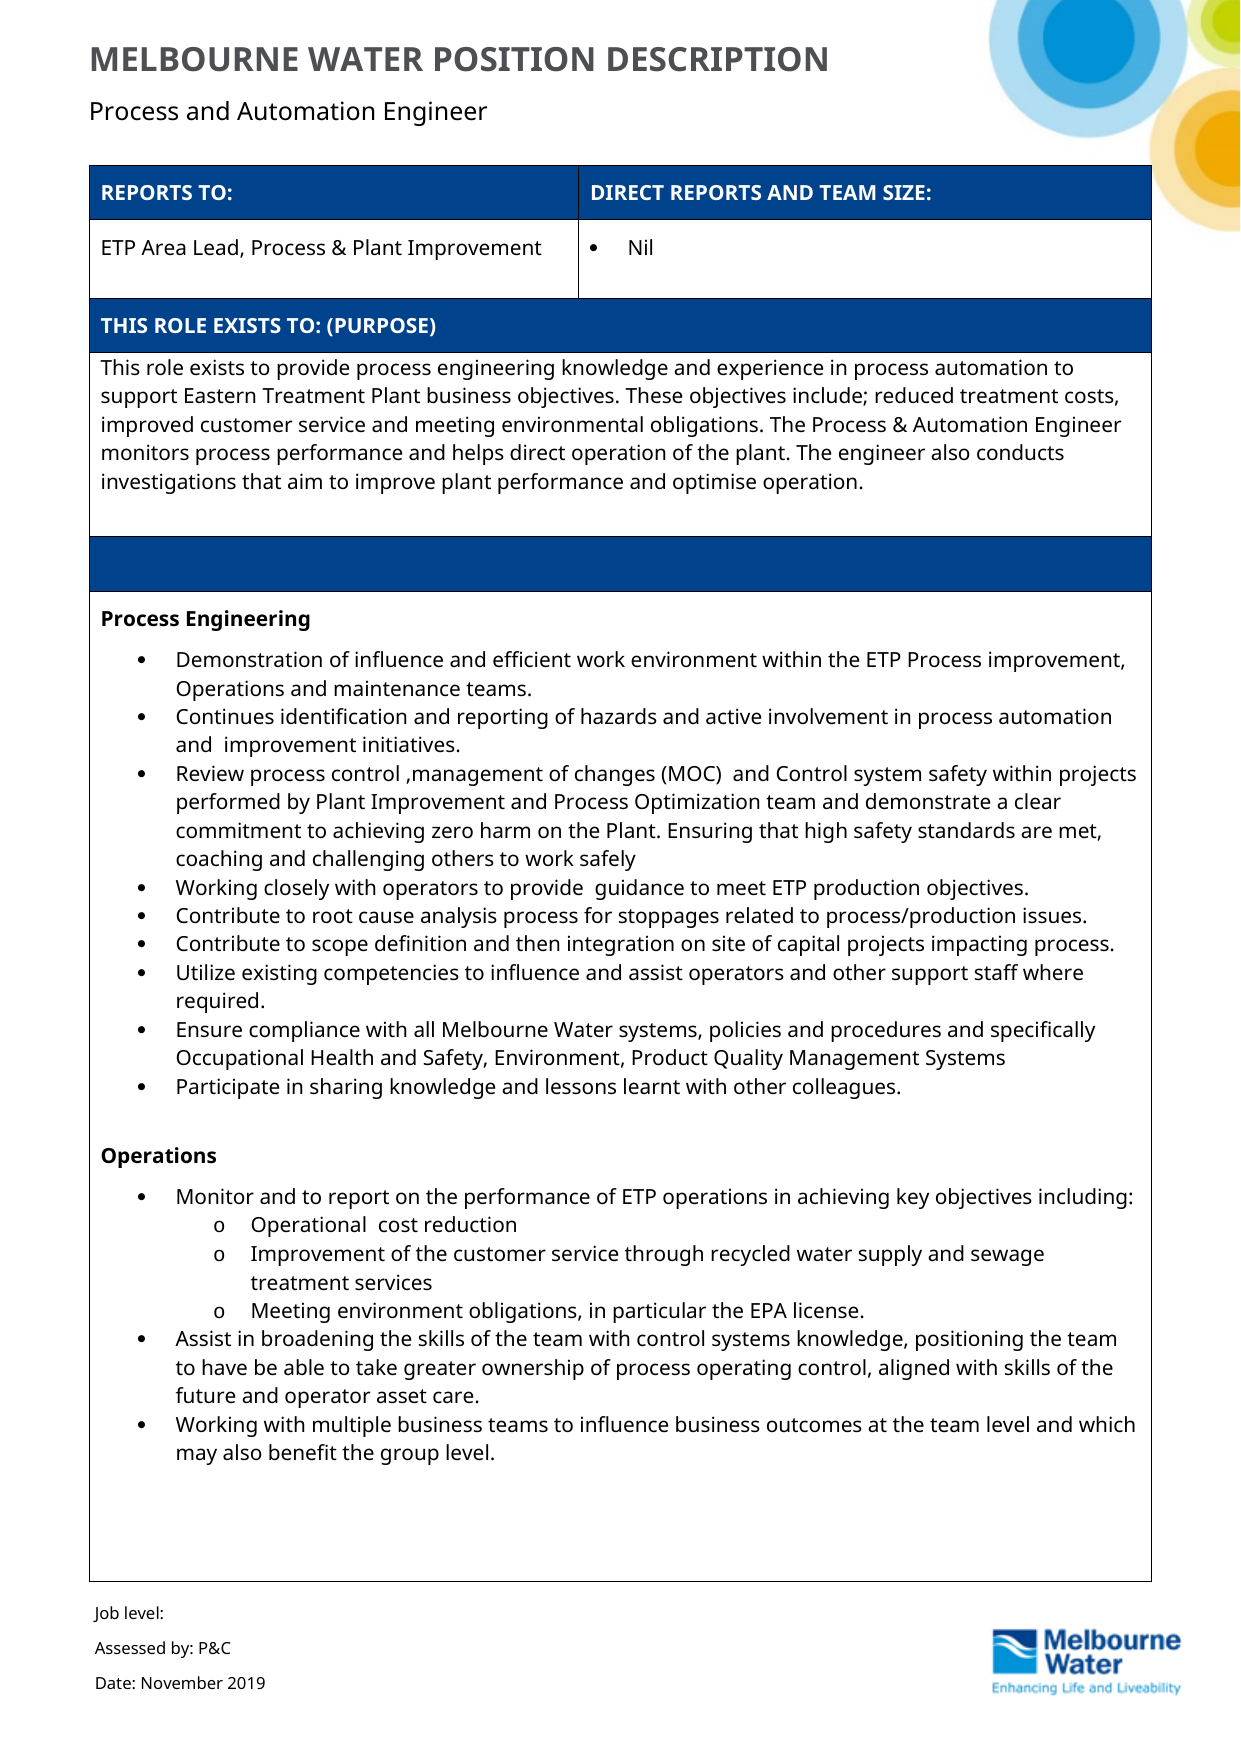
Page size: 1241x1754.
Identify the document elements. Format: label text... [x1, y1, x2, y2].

picture [949, 1607, 1226, 1719]
table_header DIRECT REPORTS AND TEAM SIZE: [579, 166, 1151, 219]
picture [979, 0, 1241, 248]
table_cell THIS ROLE EXISTS TO: (PURPOSE) [90, 299, 1151, 352]
table_cell ETP Area Lead, Process & Plant Improvement [90, 220, 578, 298]
table_cell [90, 537, 1151, 591]
table_cell Nil [579, 220, 1151, 298]
table_cell This role exists to provide process engineering knowledge and experience in process automation to support Eastern Treatment Plant business objectives. These objectives include; reduced treatment costs, improved customer service and meeting environmental obligations. The Process & Automation Engineer monitors process performance and helps direct operation of the plant. The engineer also conducts investigations that aim to improve plant performance and optimise operation. [90, 353, 1151, 536]
table_header REPORTS TO: [90, 166, 578, 219]
